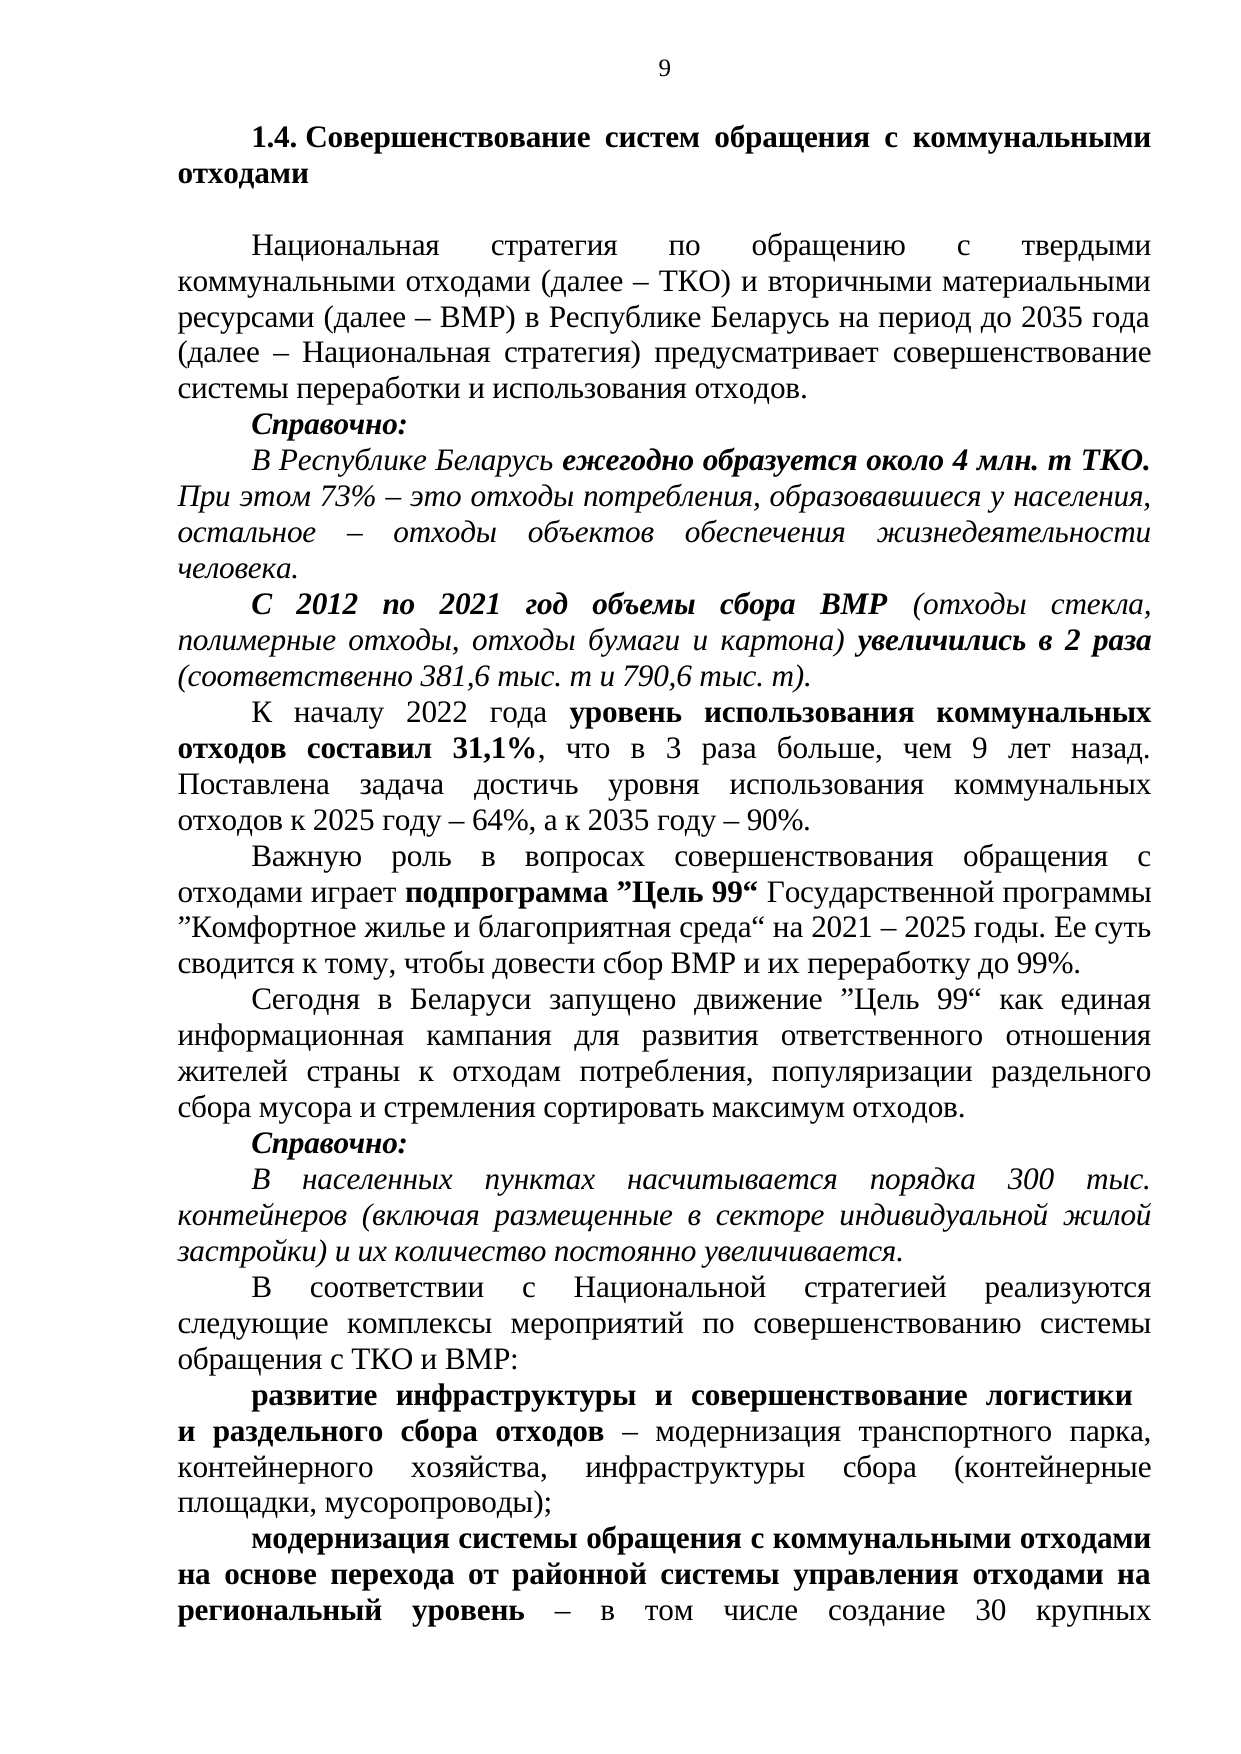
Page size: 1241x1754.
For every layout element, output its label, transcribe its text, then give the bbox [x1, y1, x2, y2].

text Национальная стратегия по обращению с твердыми коммунальными отходами (далее – ТКО) и вторичными материальными ресурсами (далее – ВМР) в Республике Беларусь на период до 2035 года (далее – Национальная стратегия) предусматривает совершенствование системы переработки и использования отходов. [177, 226, 1152, 406]
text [177, 1520, 1152, 1627]
text В населенных пунктах насчитывается порядка 300 тыс. контейнеров (включая размещенные в секторе индивидуальной жилой застройки) и их количество постоянно увеличивается. [177, 1160, 1152, 1268]
text В Республике Беларусь ежегодно образуется около 4 млн. т ТКО. При этом 73% – это отходы потребления, образовавшиеся у населения, остальное – отходы объектов обеспечения жизнедеятельности человека. [177, 442, 1152, 585]
text 1.4. Совершенствование систем обращения с коммунальными отходами [177, 118, 1152, 190]
text В соответствии с Национальной стратегией реализуются следующие комплексы мероприятий по совершенствованию системы обращения с ТКО и ВМР: [177, 1268, 1152, 1376]
text Важную роль в вопросах совершенствования обращения с отходами играет подпрограмма ”Цель 99“ Государственной программы ”Комфортное жилье и благоприятная среда“ на 2021 – 2025 годы. Ее суть сводится к тому, чтобы довести сбор ВМР и их переработку до 99%. [177, 837, 1152, 981]
text Сегодня в Беларуси запущено движение ”Цель 99“ как единая информационная кампания для развития ответственного отношения жителей страны к отходам потребления, популяризации раздельного сбора мусора и стремления сортировать максимум отходов. [177, 981, 1152, 1124]
text К началу 2022 года уровень использования коммунальных отходов составил 31,1%, что в 3 раза больше, чем 9 лет назад. Поставлена задача достичь уровня использования коммунальных отходов к 2025 году – 64%, а к 2035 году – 90%. [177, 693, 1152, 837]
text развитие инфраструктуры и совершенствование логистики и раздельного сбора отходов – модернизация транспортного парка, контейнерного хозяйства, инфраструктуры сбора (контейнерные площадки, мусоропроводы); [177, 1376, 1152, 1520]
text С 2012 по 2021 год объемы сбора ВМР (отходы стекла, полимерные отходы, отходы бумаги и картона) увеличились в 2 раза (соответственно 381,6 тыс. т и 790,6 тыс. т). [177, 585, 1152, 693]
text Справочно: [177, 406, 1152, 442]
text Справочно: [177, 1124, 1152, 1160]
